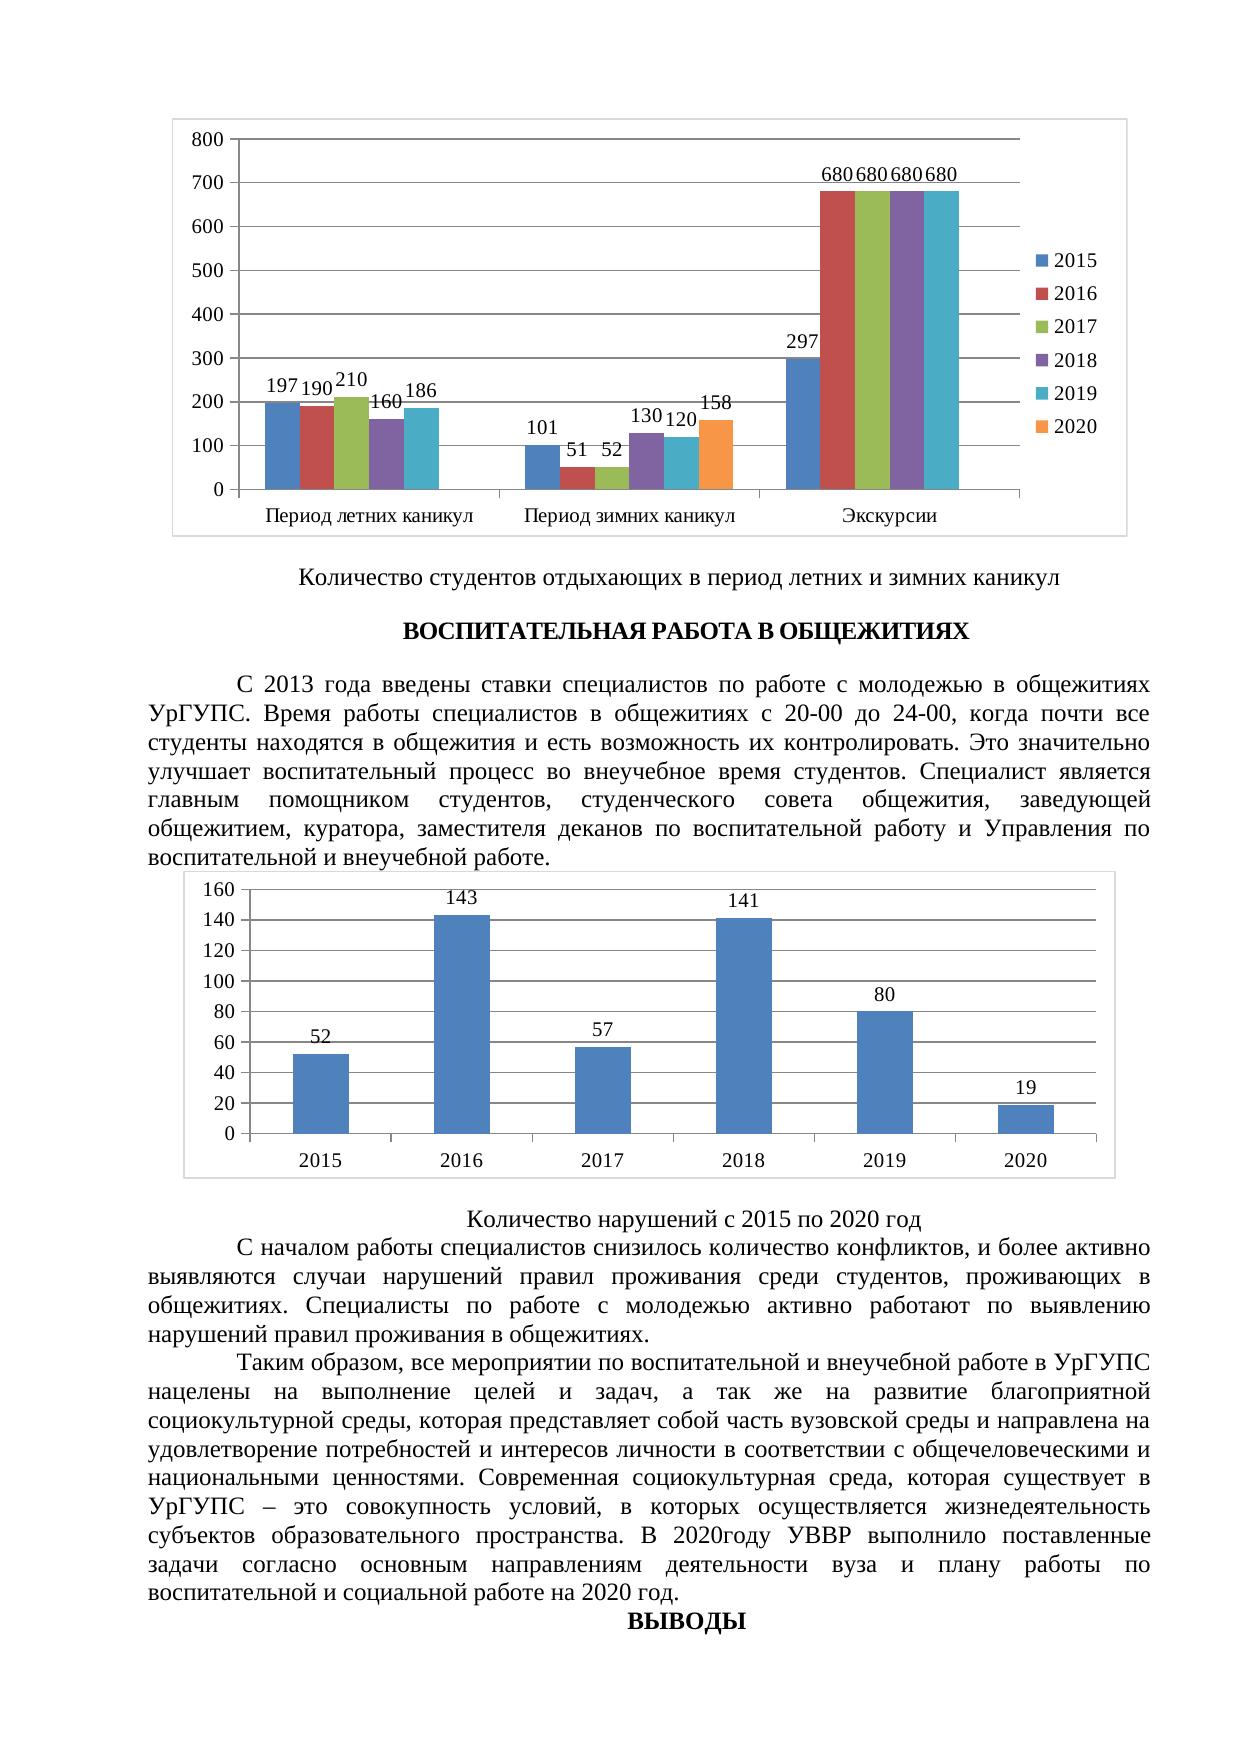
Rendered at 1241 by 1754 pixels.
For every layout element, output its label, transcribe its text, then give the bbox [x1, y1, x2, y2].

text ВОСПИТАТЕЛЬНАЯ РАБОТА В ОБЩЕЖИТИЯХ [148, 616, 1152, 644]
text С началом работы специалистов снизилось количество конфликтов, и более активно выявляются случаи нарушений правил проживания среди студентов, проживающих в общежитиях. Специалисты по работе с молодежью активно работают по выявлению нарушений правил проживания в общежитиях. [148, 1232, 1152, 1347]
text Количество студентов отдыхающих в период летних и зимних каникул [148, 562, 1152, 591]
text Количество нарушений с 2015 по 2020 год [148, 1204, 1152, 1232]
text Таким образом, все мероприятии по воспитательной и внеучебной работе в УрГУПС нацелены на выполнение целей и задач, а так же на развитие благоприятной социокультурной среды, которая представляет собой часть вузовской среды и направлена на удовлетворение потребностей и интересов личности в соответствии с общечеловеческими и национальными ценностями. Современная социокультурная среда, которая существует в УрГУПС – это совокупность условий, в которых осуществляется жизнедеятельность субъектов образовательного пространства. В 2020году УВВР выполнило поставленные задачи согласно основным направлениям деятельности вуза и плану работы по воспитательной и социальной работе на 2020 год. [148, 1347, 1152, 1606]
text ВЫВОДЫ [148, 1606, 1152, 1635]
text С 2013 года введены ставки специалистов по работе с молодежью в общежитиях УрГУПС. Время работы специалистов в общежитиях с 20-00 до 24-00, когда почти все студенты находятся в общежития и есть возможность их контролировать. Это значительно улучшает воспитательный процесс во внеучебное время студентов. Специалист является главным помощником студентов, студенческого совета общежития, заведующей общежитием, куратора, заместителя деканов по воспитательной работу и Управления по воспитательной и внеучебной работе. [148, 669, 1152, 871]
